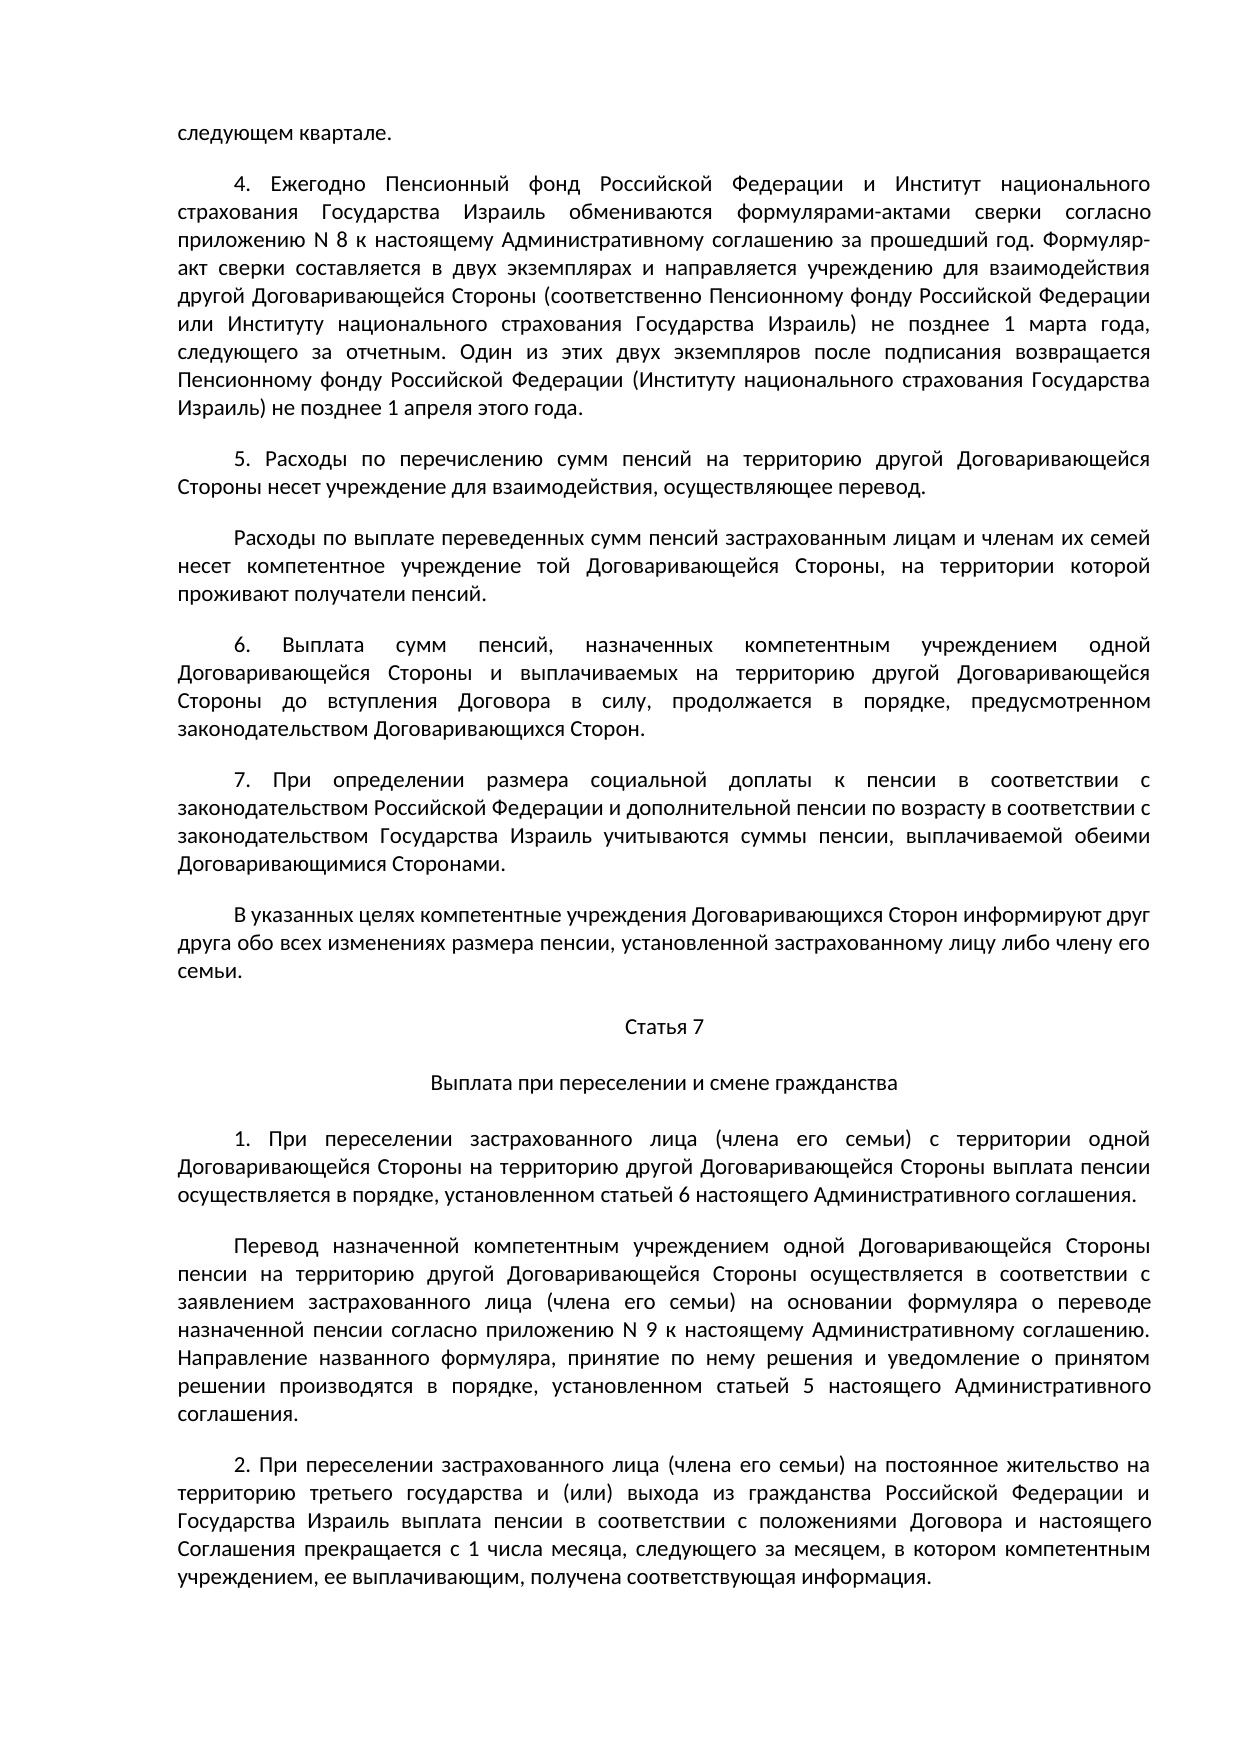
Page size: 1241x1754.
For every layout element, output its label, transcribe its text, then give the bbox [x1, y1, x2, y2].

text 7. При определении размера социальной доплаты к пенсии в соответствии с законодательством Российской Федерации и дополнительной пенсии по возрасту в соответствии с законодательством Государства Израиль учитываются суммы пенсии, выплачиваемой обеими Договаривающимися Сторонами. [177, 765, 1152, 877]
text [177, 118, 1152, 146]
text Расходы по выплате переведенных сумм пенсий застрахованным лицам и членам их семей несет компетентное учреждение той Договаривающейся Стороны, на территории которой проживают получатели пенсий. [177, 523, 1152, 607]
text Перевод назначенной компетентным учреждением одной Договаривающейся Стороны пенсии на территорию другой Договаривающейся Стороны осуществляется в соответствии с заявлением застрахованного лица (члена его семьи) на основании формуляра о переводе назначенной пенсии согласно приложению N 9 к настоящему Административному соглашению. Направление названного формуляра, принятие по нему решения и уведомление о принятом решении производятся в порядке, установленном статьей 5 настоящего Административного соглашения. [177, 1231, 1152, 1427]
text 1. При переселении застрахованного лица (члена его семьи) с территории одной Договаривающейся Стороны на территорию другой Договаривающейся Стороны выплата пенсии осуществляется в порядке, установленном статьей 6 настоящего Административного соглашения. [177, 1124, 1152, 1208]
text 2. При переселении застрахованного лица (члена его семьи) на постоянное жительство на территорию третьего государства и (или) выхода из гражданства Российской Федерации и Государства Израиль выплата пенсии в соответствии с положениями Договора и настоящего Соглашения прекращается с 1 числа месяца, следующего за месяцем, в котором компетентным учреждением, ее выплачивающим, получена соответствующая информация. [177, 1450, 1152, 1590]
text Статья 7 [177, 1012, 1152, 1040]
text Выплата при переселении и смене гражданства [177, 1068, 1152, 1096]
text 6. Выплата сумм пенсий, назначенных компетентным учреждением одной Договаривающейся Стороны и выплачиваемых на территорию другой Договаривающейся Стороны до вступления Договора в силу, продолжается в порядке, предусмотренном законодательством Договаривающихся Сторон. [177, 630, 1152, 742]
text 4. Ежегодно Пенсионный фонд Российской Федерации и Институт национального страхования Государства Израиль обмениваются формулярами-актами сверки согласно приложению N 8 к настоящему Административному соглашению за прошедший год. Формуляр-акт сверки составляется в двух экземплярах и направляется учреждению для взаимодействия другой Договаривающейся Стороны (соответственно Пенсионному фонду Российской Федерации или Институту национального страхования Государства Израиль) не позднее 1 марта года, следующего за отчетным. Один из этих двух экземпляров после подписания возвращается Пенсионному фонду Российской Федерации (Институту национального страхования Государства Израиль) не позднее 1 апреля этого года. [177, 169, 1152, 421]
text 5. Расходы по перечислению сумм пенсий на территорию другой Договаривающейся Стороны несет учреждение для взаимодействия, осуществляющее перевод. [177, 444, 1152, 500]
text В указанных целях компетентные учреждения Договаривающихся Сторон информируют друг друга обо всех изменениях размера пенсии, установленной застрахованному лицу либо члену его семьи. [177, 900, 1152, 984]
